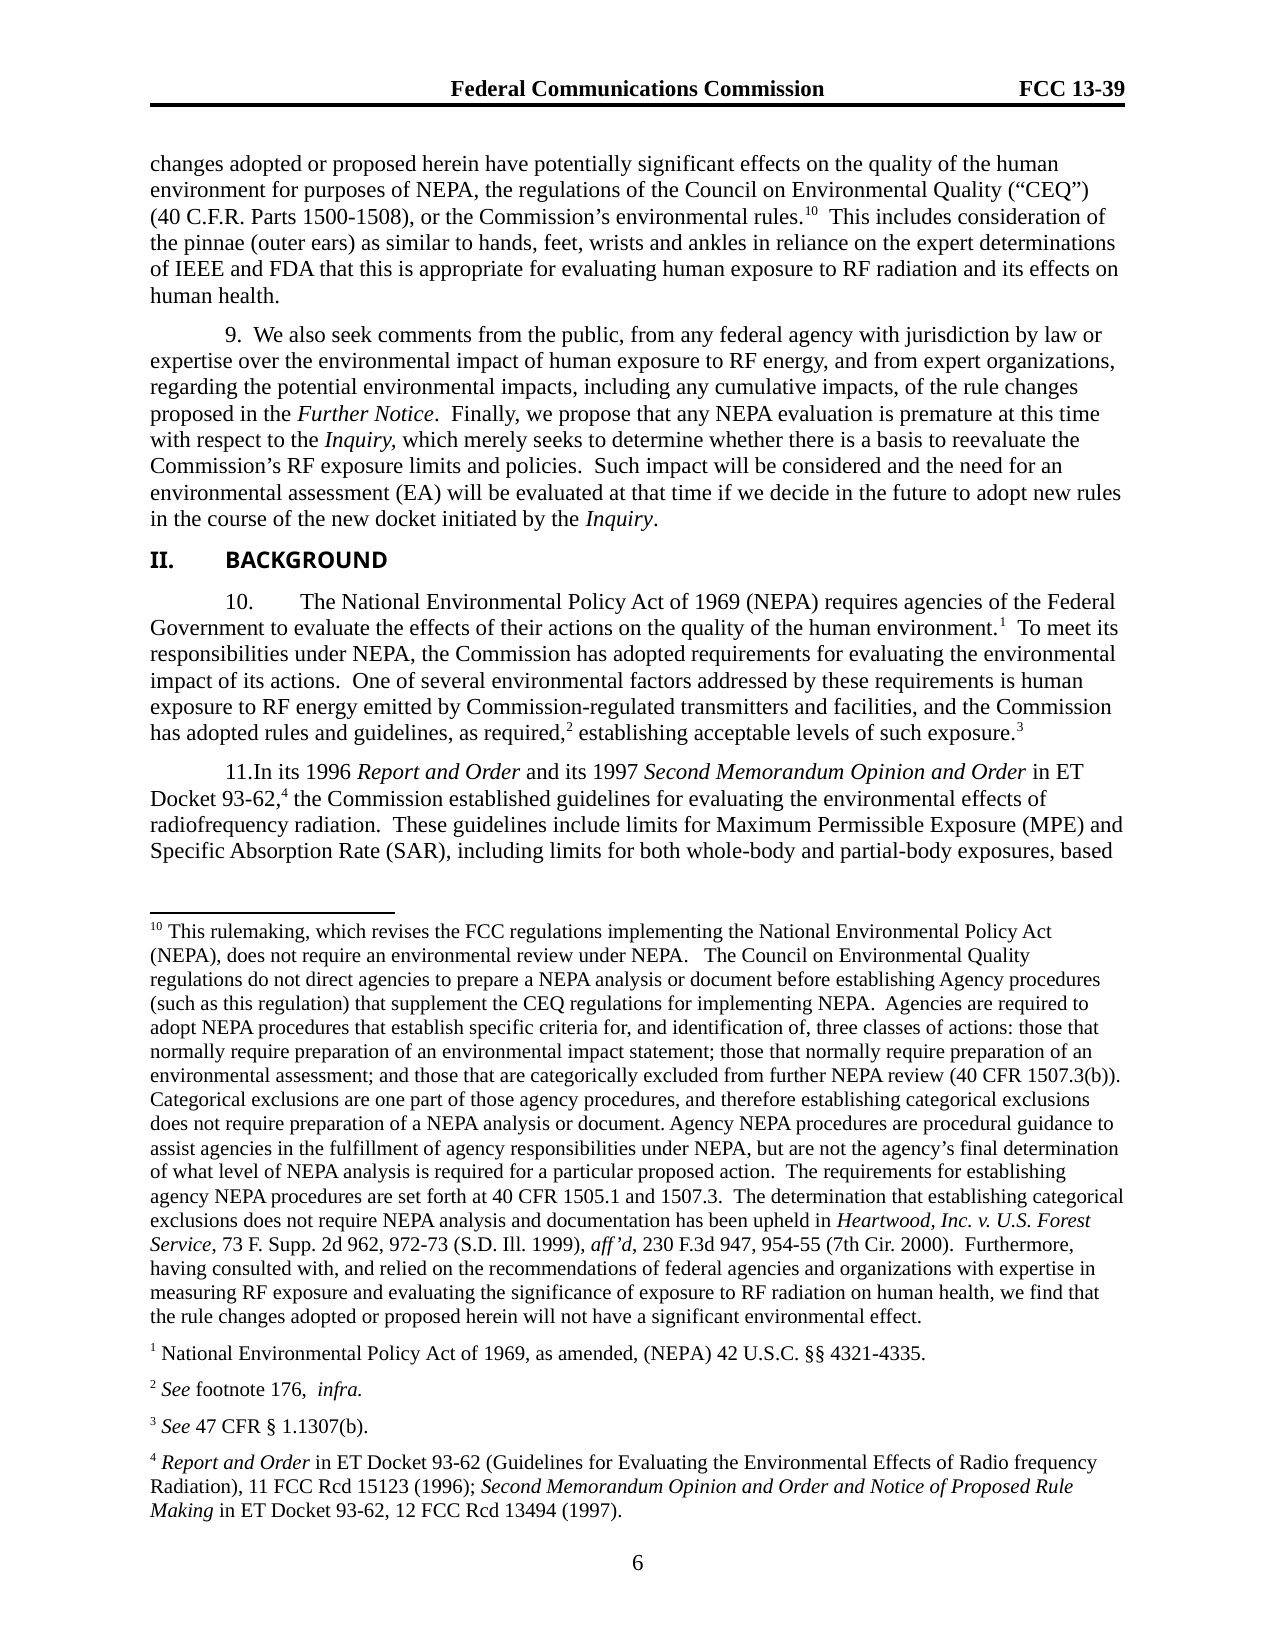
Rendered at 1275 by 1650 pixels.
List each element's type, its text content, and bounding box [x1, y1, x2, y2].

text In its 1996 Report and Order and its 1997 Second Memorandum Opinion and Order in ET Docket 93-62, the Commission established guidelines for evaluating the environmental effects of radiofrequency radiation. These guidelines include limits for Maximum Permissible Exposure (MPE) and Specific Absorption Rate (SAR), including limits for both whole-body and partial-body exposures, based on criteria published by the National Council on Radiation Protection and Measurements (NCRP) and by the American National Standards Institute/Institute of Electrical and Electronics Engineers, Inc. (ANSI/IEEE). The 1996 Report and Order also established “categorical exclusions” from routine environmental evaluation for RF exposure for radio stations and existing facilities, which have technical characteristics that minimize the likelihood of exceeding our guidelines. [150, 758, 1125, 864]
subtitle BACKGROUND [150, 544, 1125, 575]
text The National Environmental Policy Act of 1969 (NEPA) requires agencies of the Federal Government to evaluate the effects of their actions on the quality of the human environment. To meet its responsibilities under NEPA, the Commission has adopted requirements for evaluating the environmental impact of its actions. One of several environmental factors addressed by these requirements is human exposure to RF energy emitted by Commission-regulated transmitters and facilities, and the Commission has adopted rules and guidelines, as required, establishing acceptable levels of such exposure. [150, 588, 1125, 746]
text We also seek comments from the public, from any federal agency with jurisdiction by law or expertise over the environmental impact of human exposure to RF energy, and from expert organizations, regarding the potential environmental impacts, including any cumulative impacts, of the rule changes proposed in the Further Notice. Finally, we propose that any NEPA evaluation is premature at this time with respect to the Inquiry, which merely seeks to determine whether there is a basis to reevaluate the Commission’s RF exposure limits and policies. Such impact will be considered and the need for an environmental assessment (EA) will be evaluated at that time if we decide in the future to adopt new rules in the course of the new docket initiated by the Inquiry. [150, 321, 1125, 531]
text Environmental Evaluation. The National Environmental Policy Act of 1969 (NEPA) requires agencies of the Federal Government to evaluate the environmental effects of proposed major federal actions that significantly effect the quality of the human environment. The Commission’s NEPA regulations (47 C.F.R. §§ 1.1301-1.1319) include guidelines for human exposure to RF energy emitted by Commission-regulated transmitters and facilities based on the recommendations of expert agencies and organizations with responsibilities for health and safety. The regulations and guidelines that govern human exposure to RF radiation prescribe acceptable levels of RF exposure and procedures to demonstrate compliance with applicable RF exposure limits. The rule changes that we adopt in the Order and propose in the Further Notice do not change the existing RF exposure limits or have a practical effect on human exposure to RF radiation. They consist instead of technical, non-substantive changes in how RF exposure is evaluated and how compliance with the existing RF exposure limit is demonstrated. In reliance on the analysis/recommendations of agencies and organizations with expertise over RF measurement and the health effects from human exposure to RF radiation, we find that none of the rule changes adopted or proposed herein have potentially significant effects on the quality of the human environment for purposes of NEPA, the regulations of the Council on Environmental Quality (“CEQ”) (40 C.F.R. Parts 1500-1508), or the Commission’s environmental rules. This includes consideration of the pinnae (outer ears) as similar to hands, feet, wrists and ankles in reliance on the expert determinations of IEEE and FDA that this is appropriate for evaluating human exposure to RF radiation and its effects on human health. [150, 150, 1125, 308]
